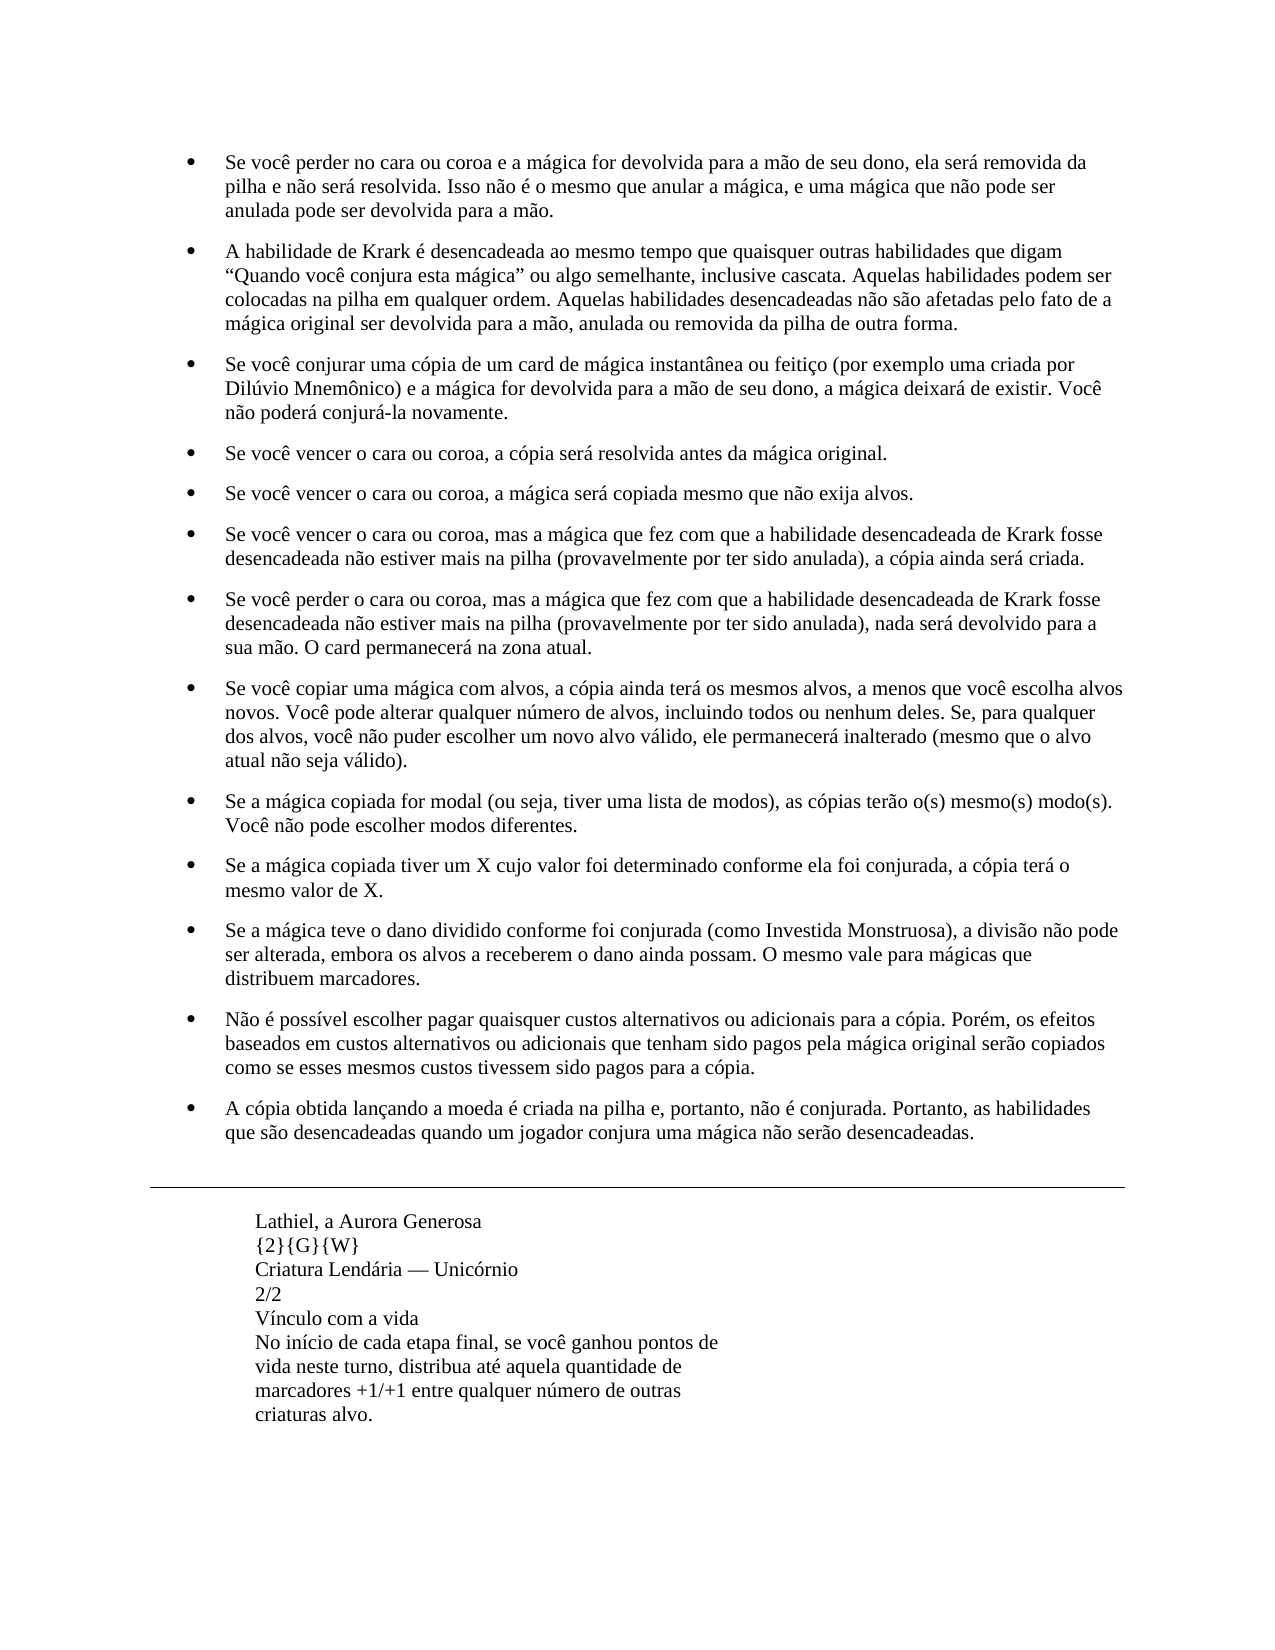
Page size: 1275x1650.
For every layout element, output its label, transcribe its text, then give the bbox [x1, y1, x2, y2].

list Se você perder o cara ou coroa, mas a mágica que fez com que a habilidade desencadeada de Krark fosse desencadeada não estiver mais na pilha (provavelmente por ter sido anulada), nada será devolvido para a sua mão. O card permanecerá na zona atual. [187, 587, 1125, 659]
list Se você copiar uma mágica com alvos, a cópia ainda terá os mesmos alvos, a menos que você escolha alvos novos. Você pode alterar qualquer número de alvos, incluindo todos ou nenhum deles. Se, para qualquer dos alvos, você não puder escolher um novo alvo válido, ele permanecerá inalterado (mesmo que o alvo atual não seja válido). [187, 676, 1125, 772]
text Lathiel, a Aurora Generosa {2}{G}{W} Criatura Lendária — Unicórnio 2/2 Vínculo com a vida No início de cada etapa final, se você ganhou pontos de vida neste turno, distribua até aquela quantidade de marcadores +1/+1 entre qualquer número de outras criaturas alvo. [255, 1209, 735, 1426]
list Não é possível escolher pagar quaisquer custos alternativos ou adicionais para a cópia. Porém, os efeitos baseados em custos alternativos ou adicionais que tenham sido pagos pela mágica original serão copiados como se esses mesmos custos tivessem sido pagos para a cópia. [187, 1007, 1125, 1079]
list A habilidade de Krark é desencadeada ao mesmo tempo que quaisquer outras habilidades que digam “Quando você conjura esta mágica” ou algo semelhante, inclusive cascata. Aquelas habilidades podem ser colocadas na pilha em qualquer ordem. Aquelas habilidades desencadeadas não são afetadas pelo fato de a mágica original ser devolvida para a mão, anulada ou removida da pilha de outra forma. [187, 239, 1125, 335]
list Se a mágica copiada tiver um X cujo valor foi determinado conforme ela foi conjurada, a cópia terá o mesmo valor de X. [187, 853, 1125, 902]
list Se você vencer o cara ou coroa, a mágica será copiada mesmo que não exija alvos. [187, 481, 1125, 505]
list Se você vencer o cara ou coroa, mas a mágica que fez com que a habilidade desencadeada de Krark fosse desencadeada não estiver mais na pilha (provavelmente por ter sido anulada), a cópia ainda será criada. [187, 522, 1125, 570]
list A cópia obtida lançando a moeda é criada na pilha e, portanto, não é conjurada. Portanto, as habilidades que são desencadeadas quando um jogador conjura uma mágica não serão desencadeadas. [187, 1096, 1125, 1144]
list Se a mágica copiada for modal (ou seja, tiver uma lista de modos), as cópias terão o(s) mesmo(s) modo(s). Você não pode escolher modos diferentes. [187, 789, 1125, 837]
list Se você perder no cara ou coroa e a mágica for devolvida para a mão de seu dono, ela será removida da pilha e não será resolvida. Isso não é o mesmo que anular a mágica, e uma mágica que não pode ser anulada pode ser devolvida para a mão. [187, 150, 1125, 222]
list Se a mágica teve o dano dividido conforme foi conjurada (como Investida Monstruosa), a divisão não pode ser alterada, embora os alvos a receberem o dano ainda possam. O mesmo vale para mágicas que distribuem marcadores. [187, 918, 1125, 990]
list Se você conjurar uma cópia de um card de mágica instantânea ou feitiço (por exemplo uma criada por Dilúvio Mnemônico) e a mágica for devolvida para a mão de seu dono, a mágica deixará de existir. Você não poderá conjurá-la novamente. [187, 352, 1125, 424]
list Se você vencer o cara ou coroa, a cópia será resolvida antes da mágica original. [187, 441, 1125, 465]
